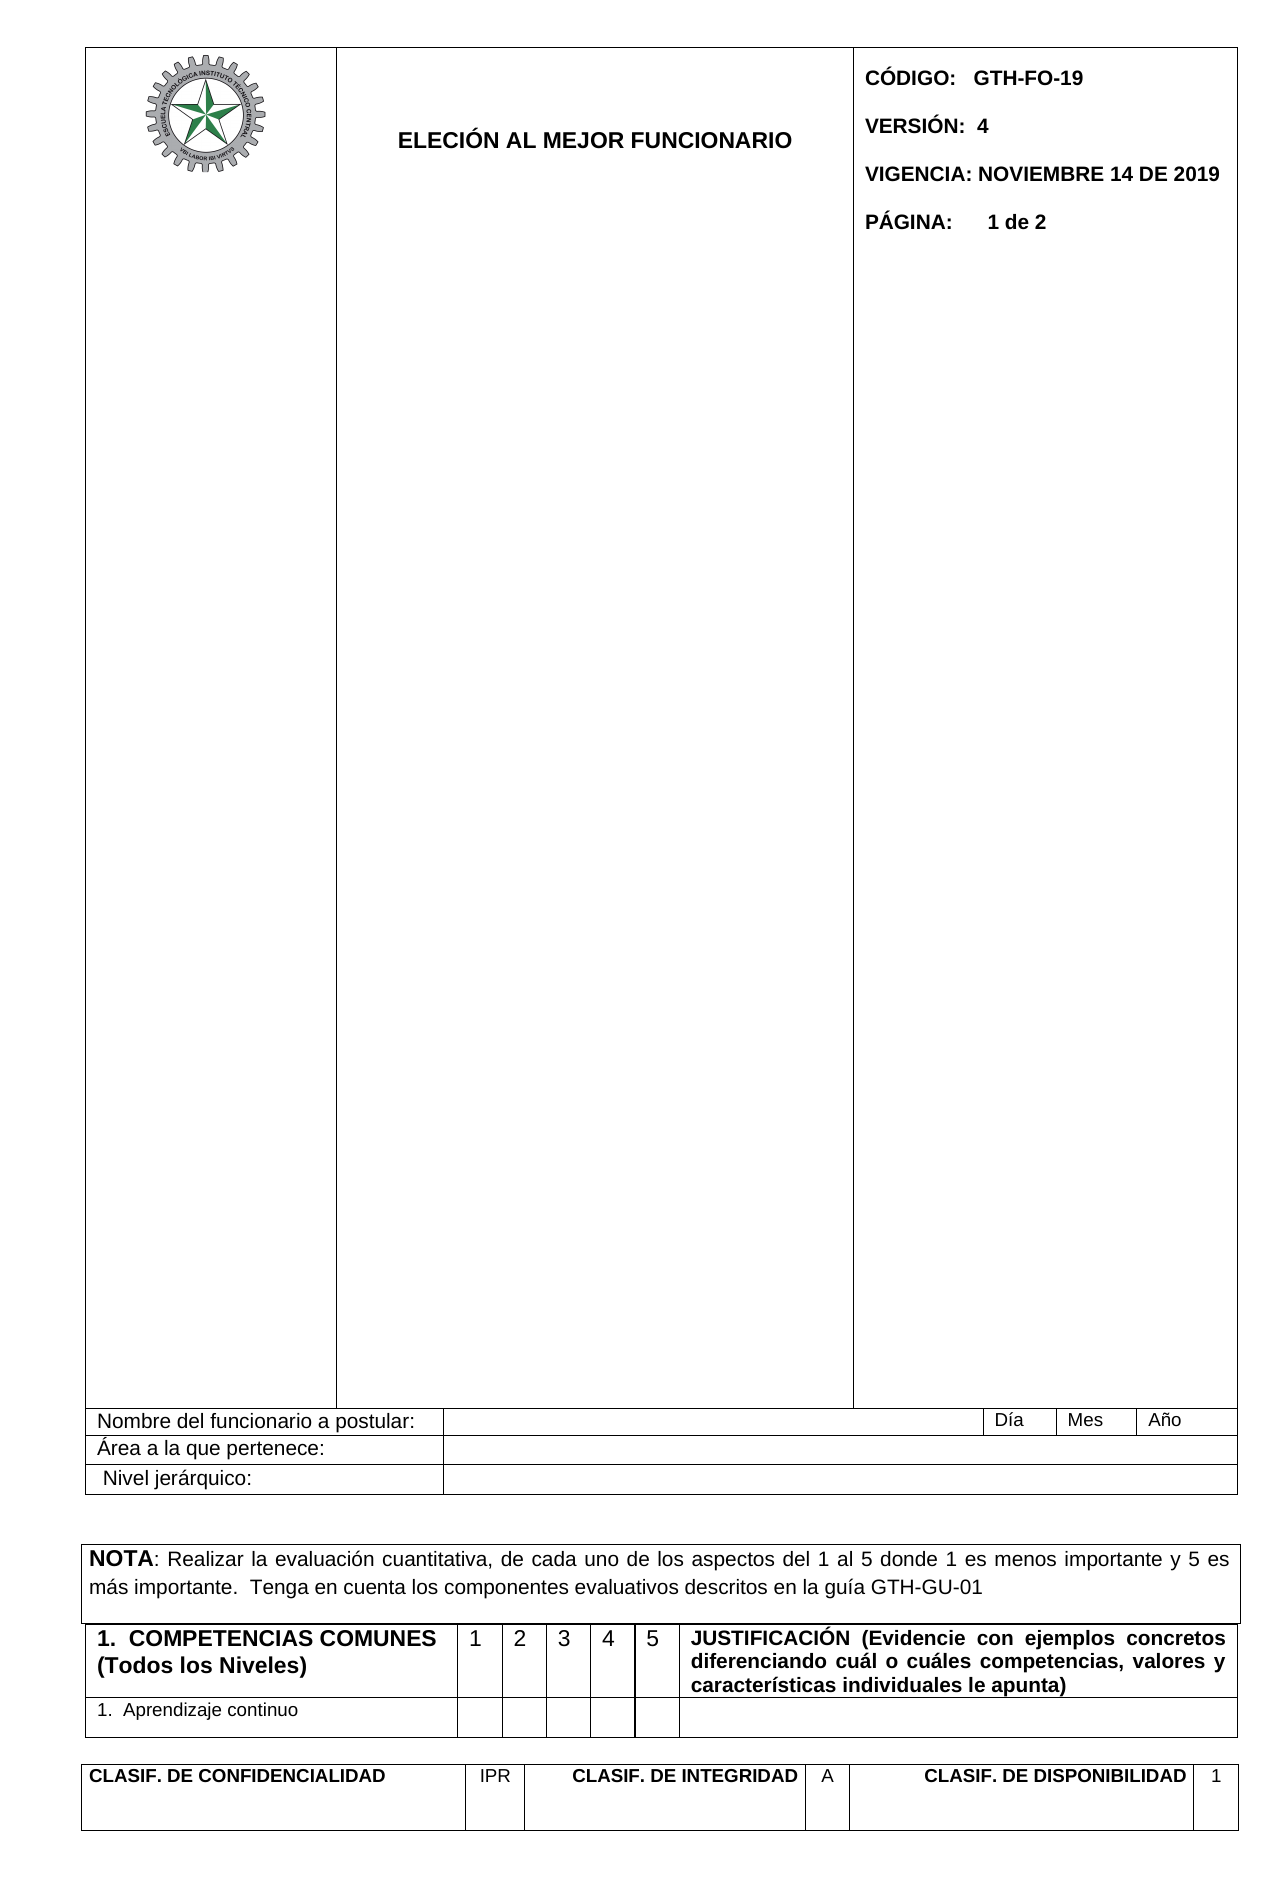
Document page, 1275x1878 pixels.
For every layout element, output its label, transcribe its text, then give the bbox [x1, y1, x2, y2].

table_cell [547, 1698, 590, 1737]
table_header 1 [458, 1625, 502, 1697]
table_cell [636, 1698, 679, 1737]
table_cell 1. Aprendizaje continuo [86, 1698, 457, 1737]
table_cell [680, 1698, 1237, 1737]
table_cell [503, 1698, 546, 1737]
table_header 5 [636, 1625, 679, 1697]
table_cell [458, 1698, 502, 1737]
table_header 1. COMPETENCIAS COMUNES (Todos los Niveles) [86, 1625, 457, 1697]
table_header 4 [591, 1625, 634, 1697]
table_header Nombre del funcionario a postular: [86, 1409, 443, 1435]
table_header Año [1137, 1409, 1237, 1435]
table_header [444, 1409, 983, 1435]
table_header NOTA: Realizar la evaluación cuantitativa, de cada uno de los aspectos del 1 al 5 donde 1 es menos importante y 5 es más importante. Tenga en cuenta los componentes evaluativos descritos en la guía GTH-GU-01 [82, 1545, 1240, 1623]
table_cell Nivel jerárquico: [86, 1465, 443, 1494]
picture [142, 51, 268, 173]
table_cell [591, 1698, 634, 1737]
table_header 2 [503, 1625, 546, 1697]
table_header 3 [547, 1625, 590, 1697]
table_cell [444, 1436, 1237, 1464]
table_header Mes [1057, 1409, 1136, 1435]
table_cell Área a la que pertenece: [86, 1436, 443, 1464]
table_header Día [984, 1409, 1056, 1435]
table_header JUSTIFICACIÓN (Evidencie con ejemplos concretos diferenciando cuál o cuáles competencias, valores y características individuales le apunta) [680, 1625, 1237, 1697]
table_cell [444, 1465, 1237, 1494]
